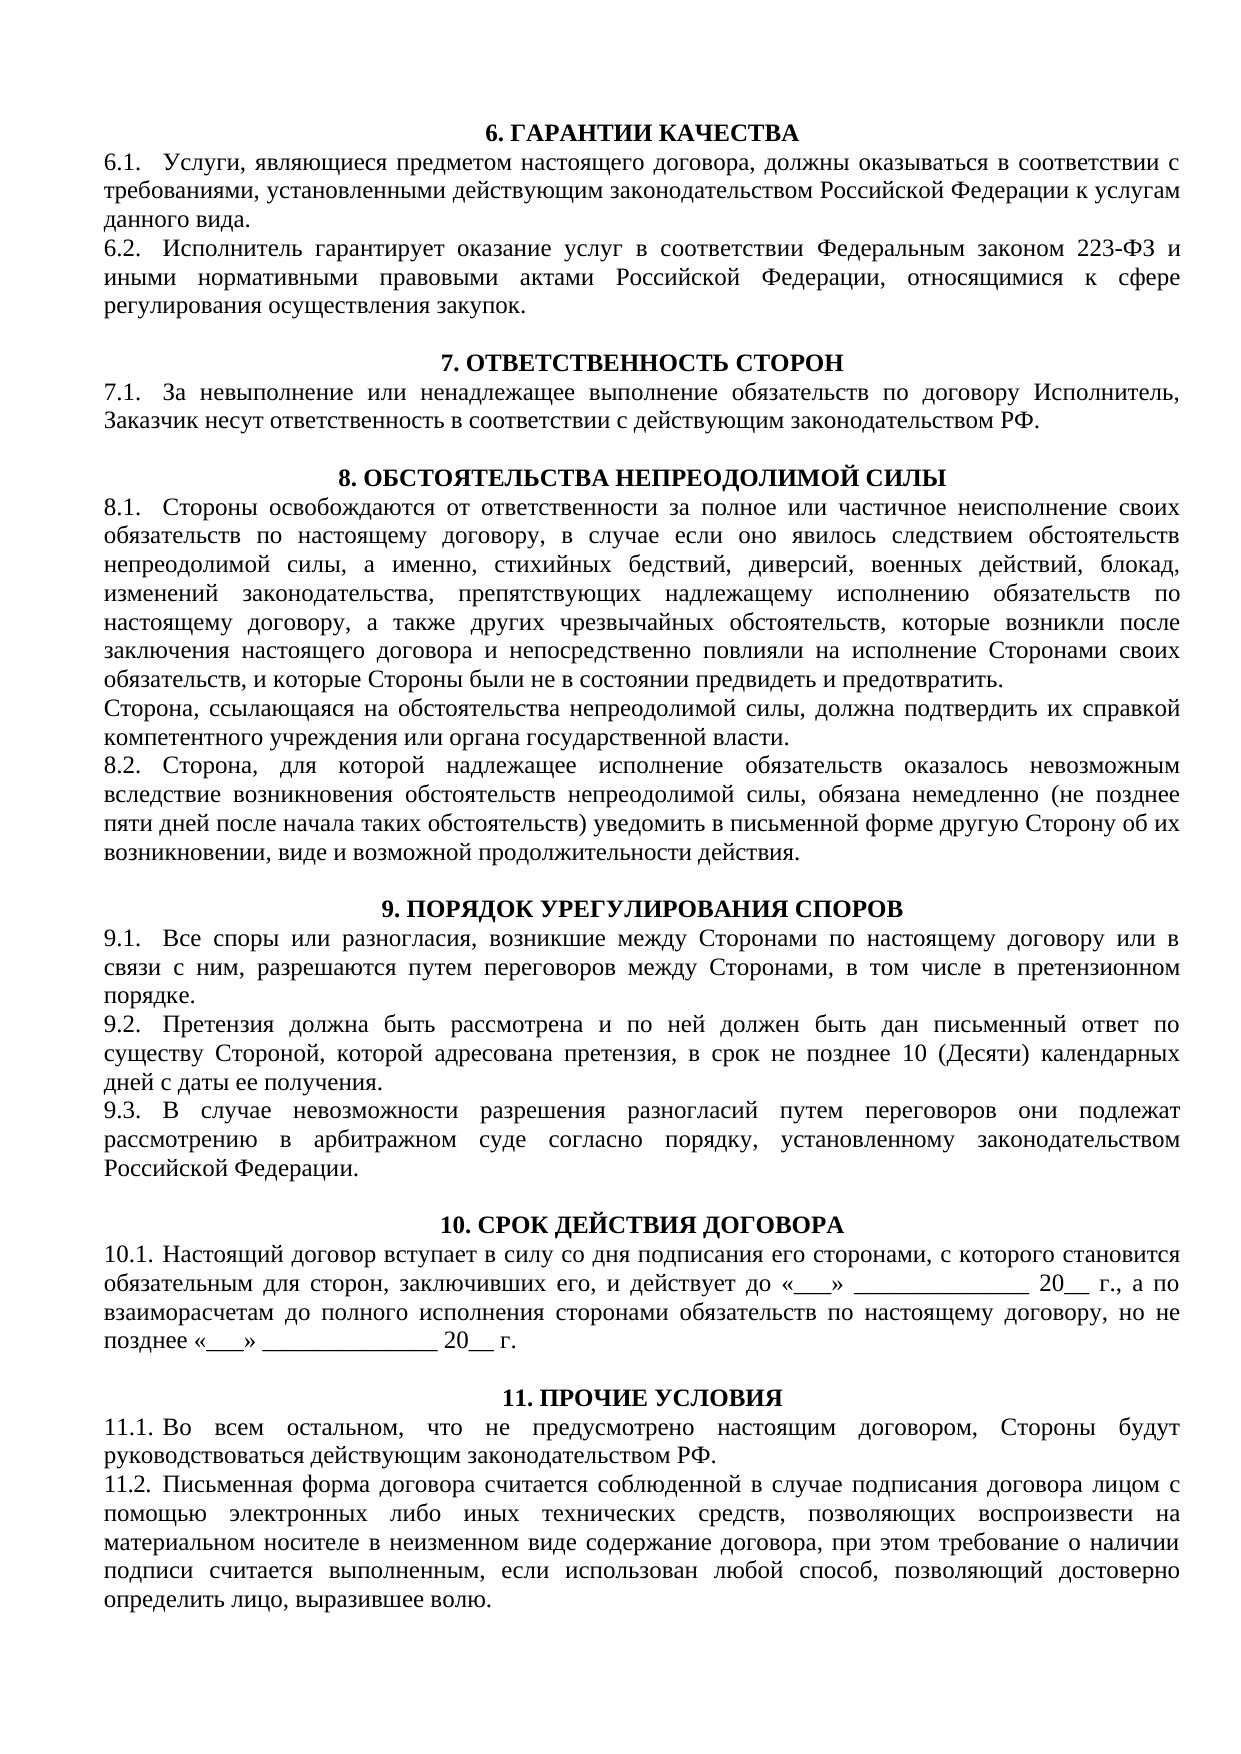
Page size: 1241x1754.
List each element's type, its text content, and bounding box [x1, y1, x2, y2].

text 10.1. Настоящий договор вступает в силу со дня подписания его сторонами, с которого становится обязательным для сторон, заключивших его, и действует до «___» ______________ 20__ г., а по взаиморасчетам до полного исполнения сторонами обязательств по настоящему договору, но не позднее «___» ______________ 20__ г. [103, 1239, 1181, 1354]
text 11.1. Во всем остальном, что не предусмотрено настоящим договором, Стороны будут руководствоваться действующим законодательством РФ. [103, 1412, 1181, 1469]
text 7.1. За невыполнение или ненадлежащее выполнение обязательств по договору Исполнитель, Заказчик несут ответственность в соответствии с действующим законодательством РФ. [103, 377, 1181, 434]
text Сторона, ссылающаяся на обстоятельства непреодолимой силы, должна подтвердить их справкой компетентного учреждения или органа государственной власти. [103, 693, 1181, 751]
text 8. ОБСТОЯТЕЛЬСТВА НЕПРЕОДОЛИМОЙ СИЛЫ [103, 463, 1181, 492]
text 11.2. Письменная форма договора считается соблюденной в случае подписания договора лицом с помощью электронных либо иных технических средств, позволяющих воспроизвести на материальном носителе в неизменном виде содержание договора, при этом требование о наличии подписи считается выполненным, если использован любой способ, позволяющий достоверно определить лицо, выразившее волю. [103, 1469, 1181, 1613]
text 11. ПРОЧИЕ УСЛОВИЯ [103, 1383, 1181, 1412]
text 9.2. Претензия должна быть рассмотрена и по ней должен быть дан письменный ответ по существу Стороной, которой адресована претензия, в срок не позднее 10 (Десяти) календарных дней с даты ее получения. [103, 1009, 1181, 1096]
text 9.3. В случае невозможности разрешения разногласий путем переговоров они подлежат рассмотрению в арбитражном суде согласно порядку, установленному законодательством Российской Федерации. [103, 1096, 1181, 1182]
text 6.1. Услуги, являющиеся предметом настоящего договора, должны оказываться в соответствии с требованиями, установленными действующим законодательством Российской Федерации к услугам данного вида. [103, 147, 1181, 233]
text 6.2. Исполнитель гарантирует оказание услуг в соответствии Федеральным законом 223-ФЗ и иными нормативными правовыми актами Российской Федерации, относящимися к сфере регулирования осуществления закупок. [103, 233, 1181, 319]
text 8.1. Стороны освобождаются от ответственности за полное или частичное неисполнение своих обязательств по настоящему договору, в случае если оно явилось следствием обстоятельств непреодолимой силы, а именно, стихийных бедствий, диверсий, военных действий, блокад, изменений законодательства, препятствующих надлежащему исполнению обязательств по настоящему договору, а также других чрезвычайных обстоятельств, которые возникли после заключения настоящего договора и непосредственно повлияли на исполнение Сторонами своих обязательств, и которые Стороны были не в состоянии предвидеть и предотвратить. [103, 492, 1181, 693]
text 7. ОТВЕТСТВЕННОСТЬ СТОРОН [103, 348, 1181, 377]
text 6. ГАРАНТИИ КАЧЕСТВА [103, 118, 1181, 147]
text 10. СРОК ДЕЙСТВИЯ ДОГОВОРА [103, 1211, 1181, 1239]
text 9.1. Все споры или разногласия, возникшие между Сторонами по настоящему договору или в связи с ним, разрешаются путем переговоров между Сторонами, в том числе в претензионном порядке. [103, 923, 1181, 1009]
text 9. ПОРЯДОК УРЕГУЛИРОВАНИЯ СПОРОВ [103, 894, 1181, 923]
text 8.2. Сторона, для которой надлежащее исполнение обязательств оказалось невозможным вследствие возникновения обстоятельств непреодолимой силы, обязана немедленно (не позднее пяти дней после начала таких обстоятельств) уведомить в письменной форме другую Сторону об их возникновении, виде и возможной продолжительности действия. [103, 751, 1181, 866]
